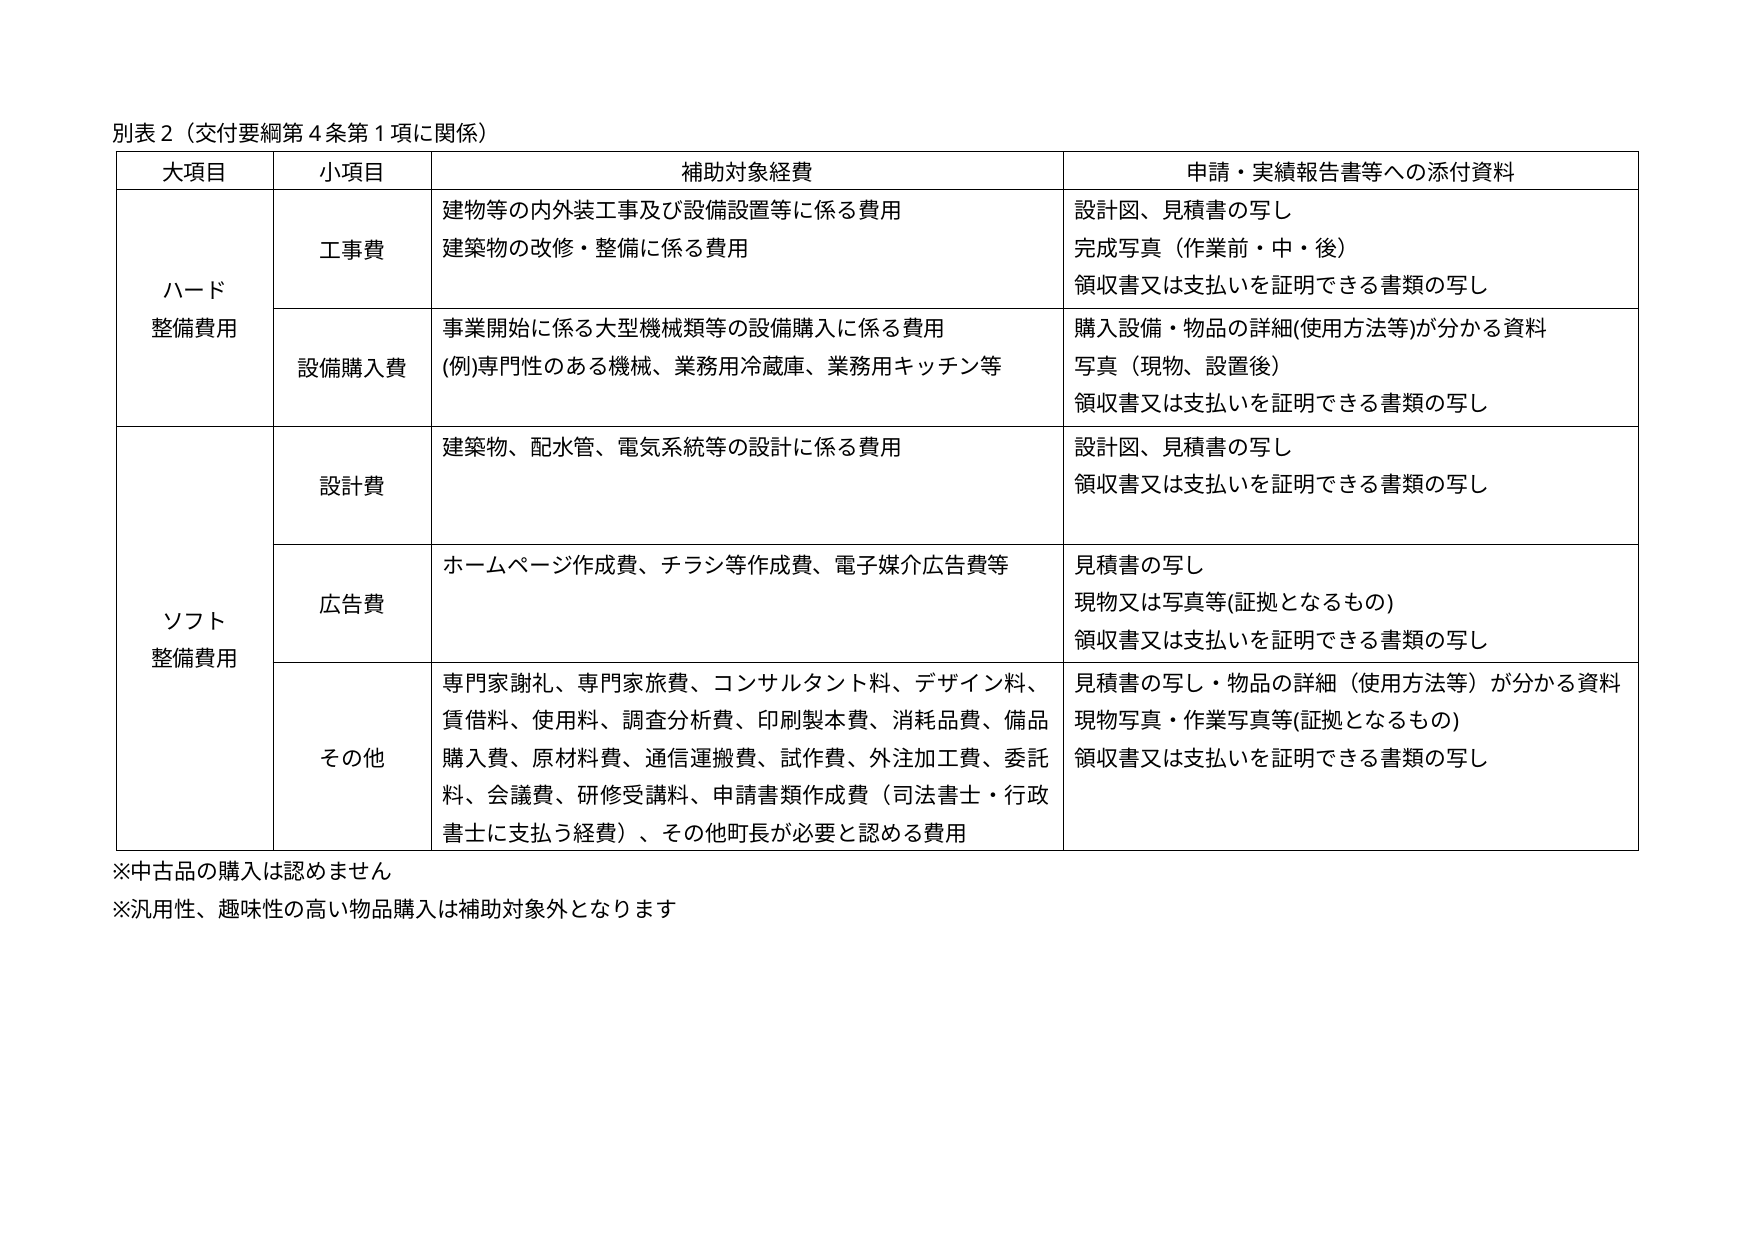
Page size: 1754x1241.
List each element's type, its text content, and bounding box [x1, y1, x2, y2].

text ※中古品の購入は認めません [112, 851, 1642, 889]
table_cell 見積書の写し・物品の詳細（使用方法等）が分かる資料 現物写真・作業写真等(証拠となるもの) 領収書又は支払いを証明できる書類の写し [1064, 663, 1638, 850]
table_header 補助対象経費 [432, 152, 1063, 189]
table_header 小項目 [274, 152, 431, 189]
text 別表2（交付要綱第4条第1項に関係） [112, 113, 1642, 151]
table_cell ホームページ作成費、チラシ等作成費、電子媒介広告費等 [432, 545, 1063, 662]
table_cell 設計費 [274, 427, 431, 544]
table_cell その他 [274, 663, 431, 850]
table_cell 事業開始に係る大型機械類等の設備購入に係る費用 (例)専門性のある機械、業務用冷蔵庫、業務用キッチン等 [432, 309, 1063, 426]
table_cell 建物等の内外装工事及び設備設置等に係る費用 建築物の改修・整備に係る費用 [432, 190, 1063, 307]
text ※汎用性、趣味性の高い物品購入は補助対象外となります [112, 889, 1642, 926]
table_cell 見積書の写し 現物又は写真等(証拠となるもの) 領収書又は支払いを証明できる書類の写し [1064, 545, 1638, 662]
table_header 申請・実績報告書等への添付資料 [1064, 152, 1638, 189]
table_cell ソフト 整備費用 [117, 427, 273, 850]
table_cell 設計図、見積書の写し 領収書又は支払いを証明できる書類の写し [1064, 427, 1638, 544]
table_cell 購入設備・物品の詳細(使用方法等)が分かる資料 写真（現物、設置後） 領収書又は支払いを証明できる書類の写し [1064, 309, 1638, 426]
table_cell 専門家謝礼、専門家旅費、コンサルタント料、デザイン料、賃借料、使用料、調査分析費、印刷製本費、消耗品費、備品購入費、原材料費、通信運搬費、試作費、外注加工費、委託料、会議費、研修受講料、申請書類作成費（司法書士・行政書士に支払う経費）、その他町長が必要と認める費用 [432, 663, 1063, 850]
table_cell 広告費 [274, 545, 431, 662]
table_cell 建築物、配水管、電気系統等の設計に係る費用 [432, 427, 1063, 544]
table_cell 設備購入費 [274, 309, 431, 426]
table_header 大項目 [117, 152, 273, 189]
table_cell 工事費 [274, 190, 431, 307]
table_cell ハード 整備費用 [117, 190, 273, 426]
table_cell 設計図、見積書の写し 完成写真（作業前・中・後） 領収書又は支払いを証明できる書類の写し [1064, 190, 1638, 307]
